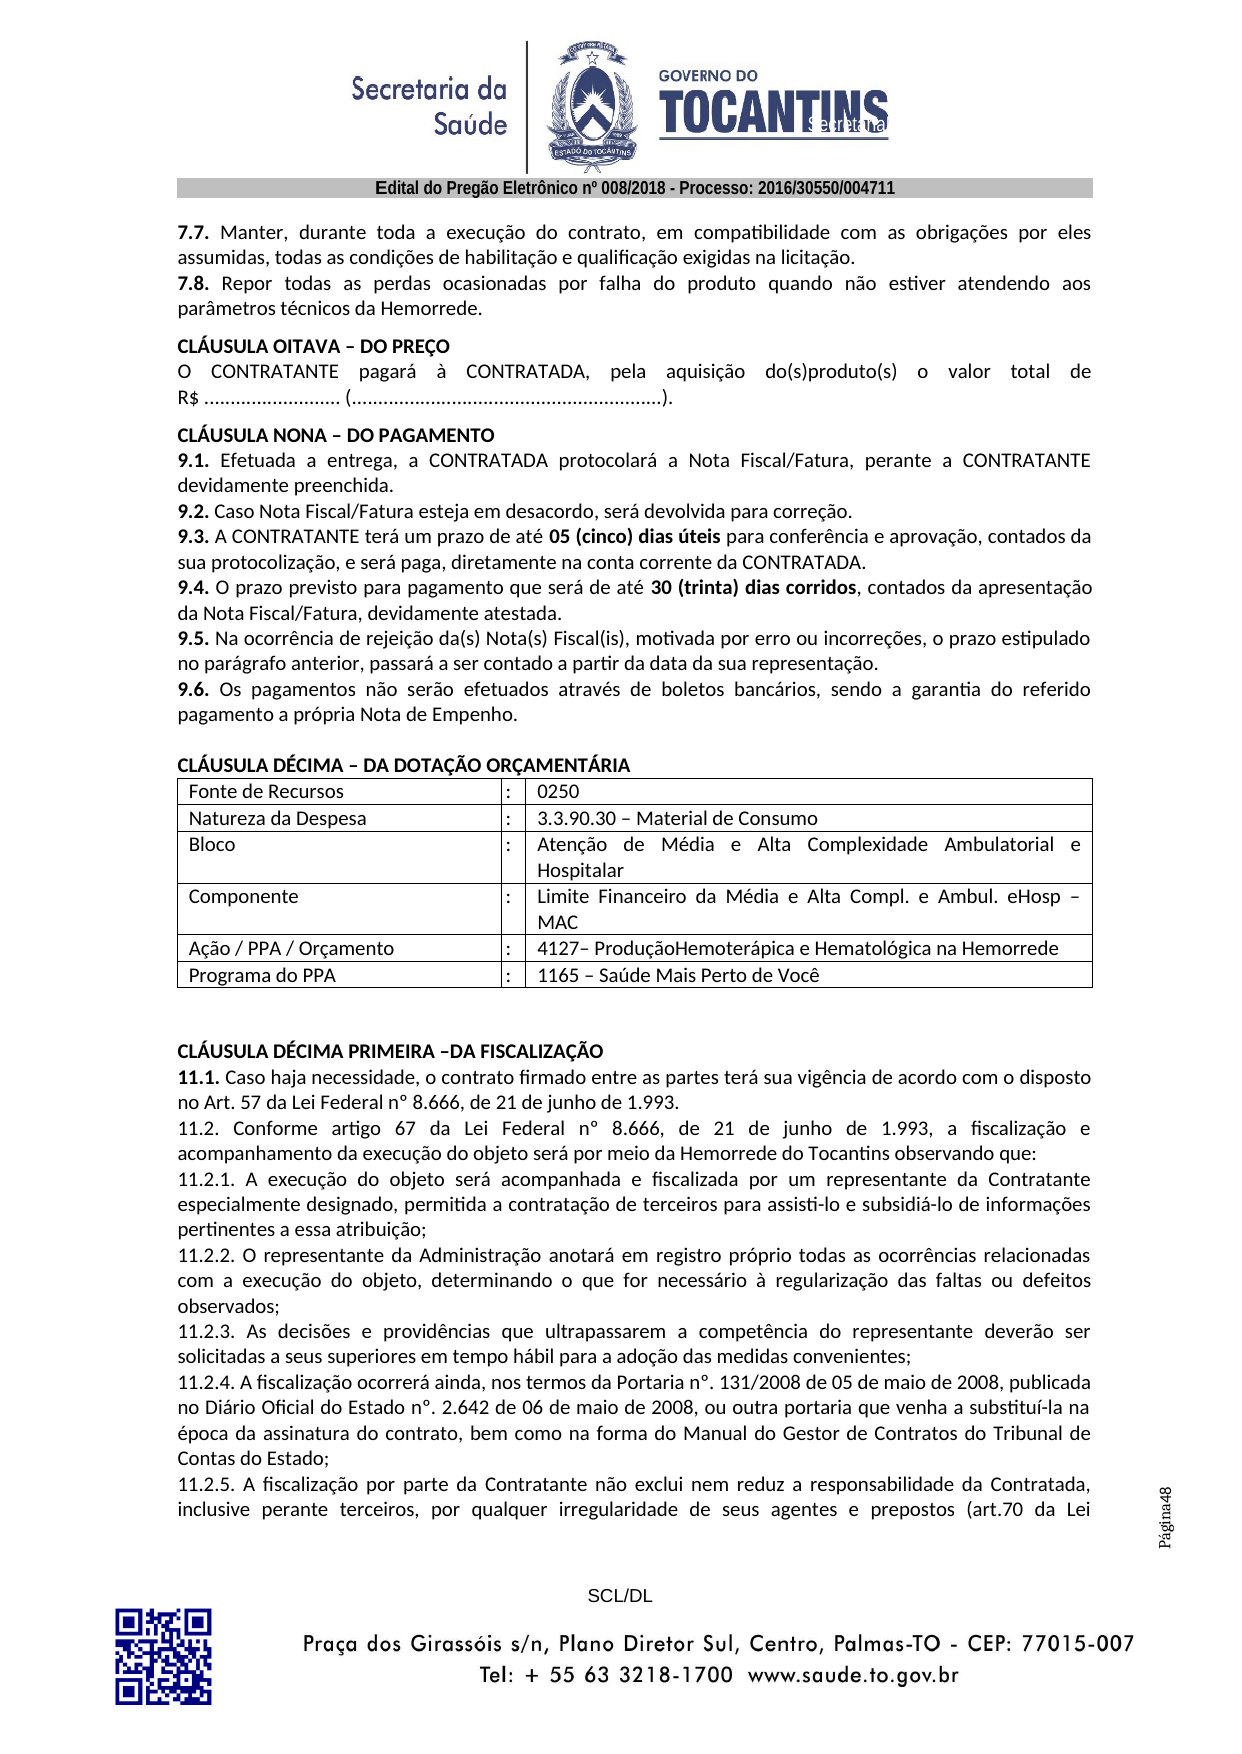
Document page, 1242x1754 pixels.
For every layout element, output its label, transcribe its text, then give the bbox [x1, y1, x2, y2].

text 7.8. Repor todas as perdas ocasionadas por falha do produto quando não estiver atendendo aos parâmetros técnicos da Hemorrede. [177, 270, 1093, 321]
text 11.2.1. A execução do objeto será acompanhada e fiscalizada por um representante da Contratante especialmente designado, permitida a contratação de terceiros para assisti-lo e subsidiá-lo de informações pertinentes a essa atribuição; [177, 1166, 1093, 1242]
text 11.2.4. A fiscalização ocorrerá ainda, nos termos da Portaria nº. 131/2008 de 05 de maio de 2008, publicada no Diário Oficial do Estado nº. 2.642 de 06 de maio de 2008, ou outra portaria que venha a substituí-la na época da assinatura do contrato, bem como na forma do Manual do Gestor de Contratos do Tribunal de Contas do Estado; [177, 1369, 1093, 1471]
table_cell 4127– ProduçãoHemoterápica e Hematológica na Hemorrede [526, 935, 1092, 961]
table_cell Ação / PPA / Orçamento [178, 935, 501, 961]
table_cell : [502, 832, 525, 882]
text 11.2.2. O representante da Administração anotará em registro próprio todas as ocorrências relacionadas com a execução do objeto, determinando o que for necessário à regularização das faltas ou defeitos observados; [177, 1242, 1093, 1318]
table_cell : [502, 935, 525, 961]
table_cell 1165 – Saúde Mais Perto de Você [526, 962, 1092, 987]
table_header Fonte de Recursos [178, 779, 501, 804]
table_cell : [502, 884, 525, 934]
text 7.7. Manter, durante toda a execução do contrato, em compatibilidade com as obrigações por eles assumidas, todas as condições de habilitação e qualificação exigidas na licitação. [177, 219, 1093, 270]
table_cell Componente [178, 884, 501, 934]
text 9.3. A CONTRATANTE terá um prazo de até 05 (cinco) dias úteis para conferência e aprovação, contados da sua protocolização, e será paga, diretamente na conta corrente da CONTRATADA. [177, 523, 1093, 574]
table_cell : [502, 962, 525, 987]
table_cell Atenção de Média e Alta Complexidade Ambulatorial e Hospitalar [526, 832, 1092, 882]
text CLÁUSULA DÉCIMA PRIMEIRA –DA FISCALIZAÇÃO [177, 1039, 1093, 1064]
table_cell Natureza da Despesa [178, 805, 501, 831]
text 9.5. Na ocorrência de rejeição da(s) Nota(s) Fiscal(is), motivada por erro ou incorreções, o prazo estipulado no parágrafo anterior, passará a ser contado a partir da data da sua representação. [177, 625, 1093, 676]
table_cell : [502, 805, 525, 831]
text 9.2. Caso Nota Fiscal/Fatura esteja em desacordo, será devolvida para correção. [177, 498, 1093, 523]
table_header 0250 [526, 779, 1092, 804]
text 11.2. Conforme artigo 67 da Lei Federal nº 8.666, de 21 de junho de 1.993, a fiscalização e acompanhamento da execução do objeto será por meio da Hemorrede do Tocantins observando que: [177, 1115, 1093, 1166]
text 9.6. Os pagamentos não serão efetuados através de boletos bancários, sendo a garantia do referido pagamento a própria Nota de Empenho. [177, 676, 1093, 727]
text 11.2.3. As decisões e providências que ultrapassarem a competência do representante deverão ser solicitadas a seus superiores em tempo hábil para a adoção das medidas convenientes; [177, 1318, 1093, 1369]
table_cell 3.3.90.30 – Material de Consumo [526, 805, 1092, 831]
text 11.1. Caso haja necessidade, o contrato firmado entre as partes terá sua vigência de acordo com o disposto no Art. 57 da Lei Federal nº 8.666, de 21 de junho de 1.993. [177, 1064, 1093, 1115]
text O CONTRATANTE pagará à CONTRATADA, pela aquisição do(s)produto(s) o valor total de R$ .......................... (...........................................................). [177, 358, 1093, 409]
table_header : [502, 779, 525, 804]
picture [111, 1604, 1134, 1709]
text 9.4. O prazo previsto para pagamento que será de até 30 (trinta) dias corridos, contados da apresentação da Nota Fiscal/Fatura, devidamente atestada. [177, 574, 1093, 625]
table_cell Limite Financeiro da Média e Alta Compl. e Ambul. eHosp – MAC [526, 884, 1092, 934]
picture [0, 0, 1154, 189]
table_cell Bloco [178, 832, 501, 882]
table_cell Programa do PPA [178, 962, 501, 987]
text 9.1. Efetuada a entrega, a CONTRATADA protocolará a Nota Fiscal/Fatura, perante a CONTRATANTE devidamente preenchida. [177, 447, 1093, 498]
text CLÁUSULA DÉCIMA – DA DOTAÇÃO ORÇAMENTÁRIA [177, 752, 1093, 778]
text CLÁUSULA OITAVA – DO PREÇO [177, 333, 1093, 358]
text CLÁUSULA NONA – DO PAGAMENTO [177, 422, 1093, 447]
